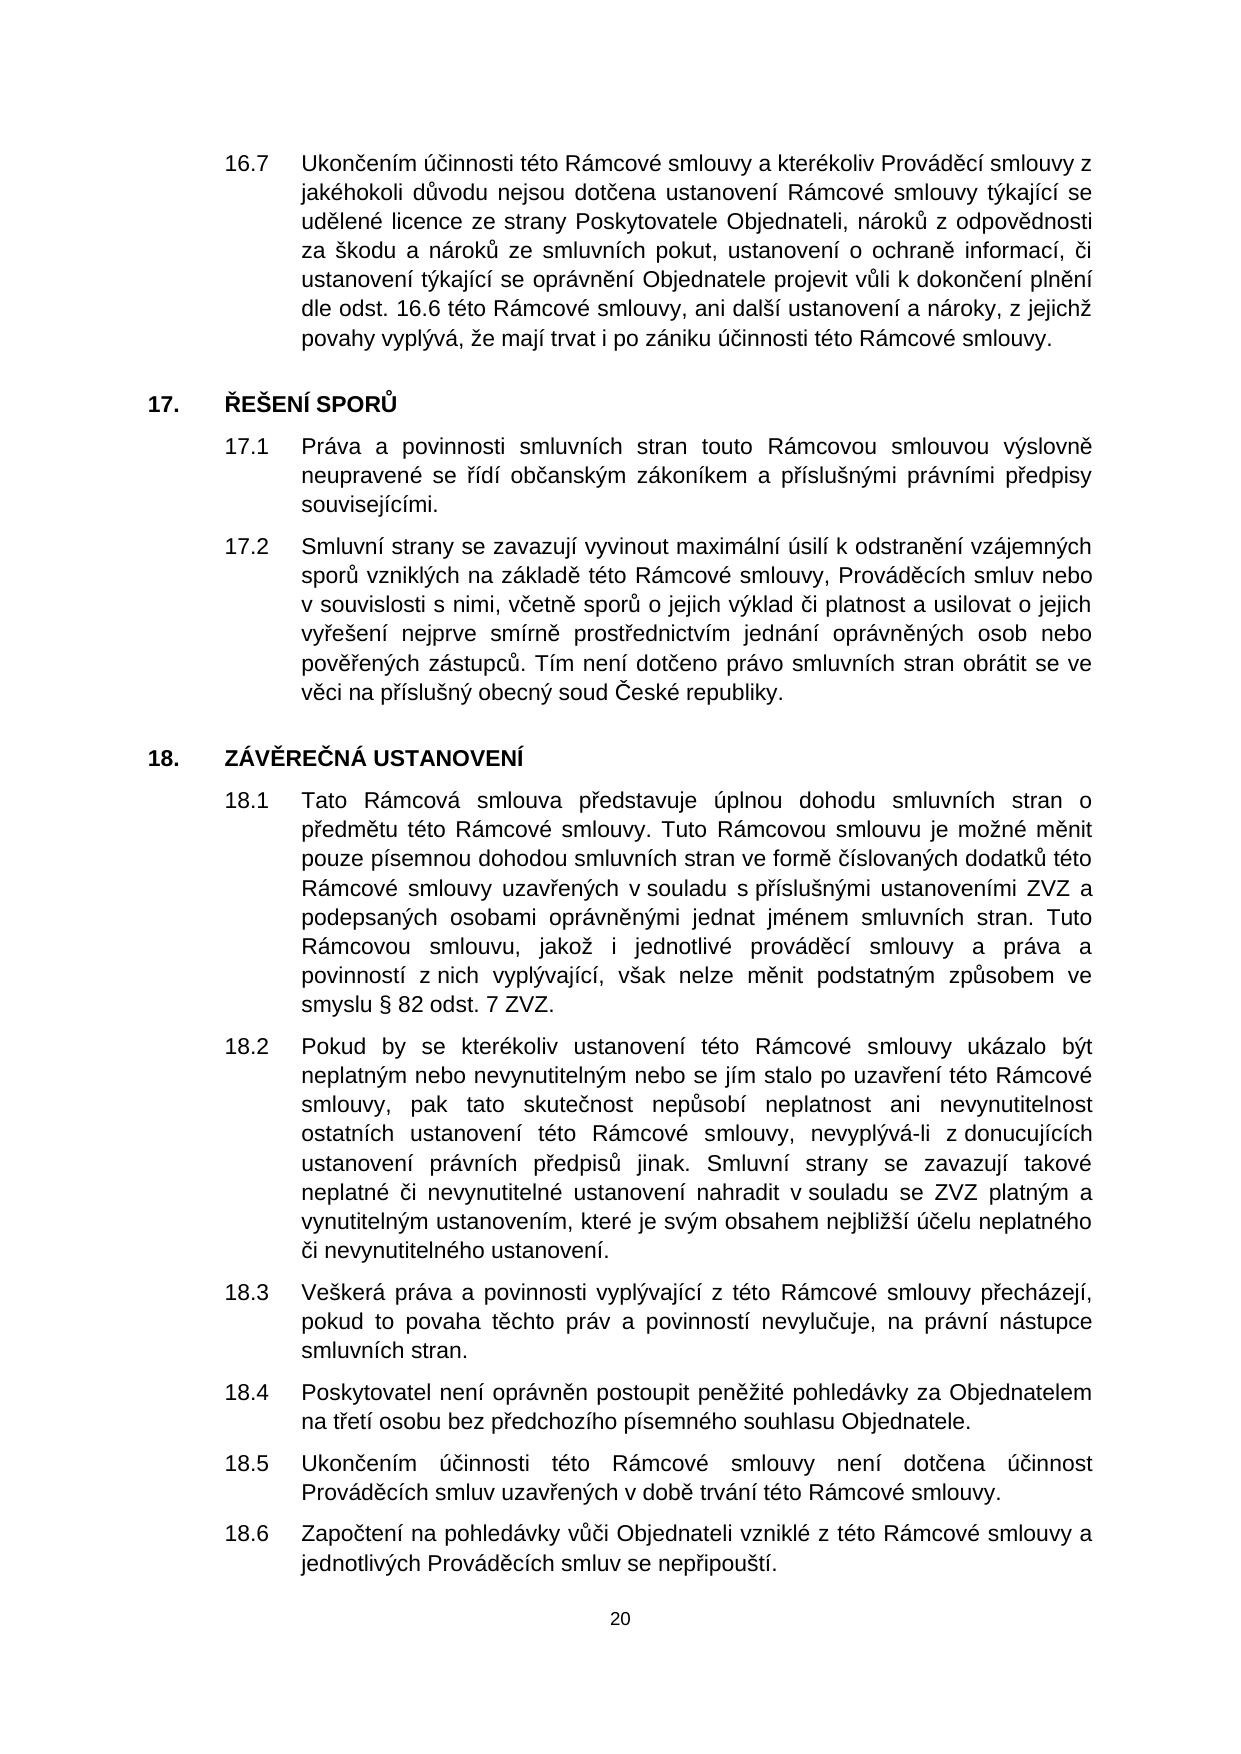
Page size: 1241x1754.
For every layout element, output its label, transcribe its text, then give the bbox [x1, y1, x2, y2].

text Ukončením účinnosti této Rámcové smlouvy není dotčena účinnost Prováděcích smluv uzavřených v době trvání této Rámcové smlouvy. [224, 1448, 1093, 1506]
text Smluvní strany se zavazují vyvinout maximální úsilí k odstranění vzájemných sporů vzniklých na základě této Rámcové smlouvy, Prováděcích smluv nebo v souvislosti s nimi, včetně sporů o jejich výklad či platnost a usilovat o jejich vyřešení nejprve smírně prostřednictvím jednání oprávněných osob nebo pověřených zástupců. Tím není dotčeno právo smluvních stran obrátit se ve věci na příslušný obecný soud České republiky. [224, 531, 1093, 706]
text Veškerá práva a povinnosti vyplývající z této Rámcové smlouvy přecházejí, pokud to povaha těchto práv a povinností nevylučuje, na právní nástupce smluvních stran. [224, 1277, 1093, 1364]
text Práva a povinnosti smluvních stran touto Rámcovou smlouvou výslovně neupravené se řídí občanským zákoníkem a příslušnými právními předpisy souvisejícími. [224, 431, 1093, 518]
text Poskytovatel není oprávněn postoupit peněžité pohledávky za Objednatelem na třetí osobu bez předchozího písemného souhlasu Objednatele. [224, 1377, 1093, 1435]
text Ukončením účinnosti této Rámcové smlouvy a kterékoliv Prováděcí smlouvy z jakéhokoli důvodu nejsou dotčena ustanovení Rámcové smlouvy týkající se udělené licence ze strany Poskytovatele Objednateli, nároků z odpovědnosti za škodu a nároků ze smluvních pokut, ustanovení o ochraně informací, či ustanovení týkající se oprávnění Objednatele projevit vůli k dokončení plnění dle odst. 16.6 této Rámcové smlouvy, ani další ustanovení a nároky, z jejichž povahy vyplývá, že mají trvat i po zániku účinnosti této Rámcové smlouvy. [224, 148, 1093, 352]
text Tato Rámcová smlouva představuje úplnou dohodu smluvních stran o předmětu této Rámcové smlouvy. Tuto Rámcovou smlouvu je možné měnit pouze písemnou dohodou smluvních stran ve formě číslovaných dodatků této Rámcové smlouvy uzavřených v souladu s příslušnými ustanoveními ZVZ a podepsaných osobami oprávněnými jednat jménem smluvních stran. Tuto Rámcovou smlouvu, jakož i jednotlivé prováděcí smlouvy a práva a povinností z nich vyplývající, však nelze měnit podstatným způsobem ve smyslu § 82 odst. 7 ZVZ. [224, 785, 1093, 1018]
text ZÁVĚREČNÁ USTANOVENÍ [148, 743, 1093, 773]
text Započtení na pohledávky vůči Objednateli vzniklé z této Rámcové smlouvy a jednotlivých Prováděcích smluv se nepřipouští. [224, 1518, 1093, 1577]
text Pokud by se kterékoliv ustanovení této Rámcové smlouvy ukázalo být neplatným nebo nevynutitelným nebo se jím stalo po uzavření této Rámcové smlouvy, pak tato skutečnost nepůsobí neplatnost ani nevynutitelnost ostatních ustanovení této Rámcové smlouvy, nevyplývá-li z donucujících ustanovení právních předpisů jinak. Smluvní strany se zavazují takové neplatné či nevynutitelné ustanovení nahradit v souladu se ZVZ platným a vynutitelným ustanovením, které je svým obsahem nejbližší účelu neplatného či nevynutitelného ustanovení. [224, 1031, 1093, 1264]
text ŘEŠENÍ SPORŮ [148, 389, 1093, 418]
